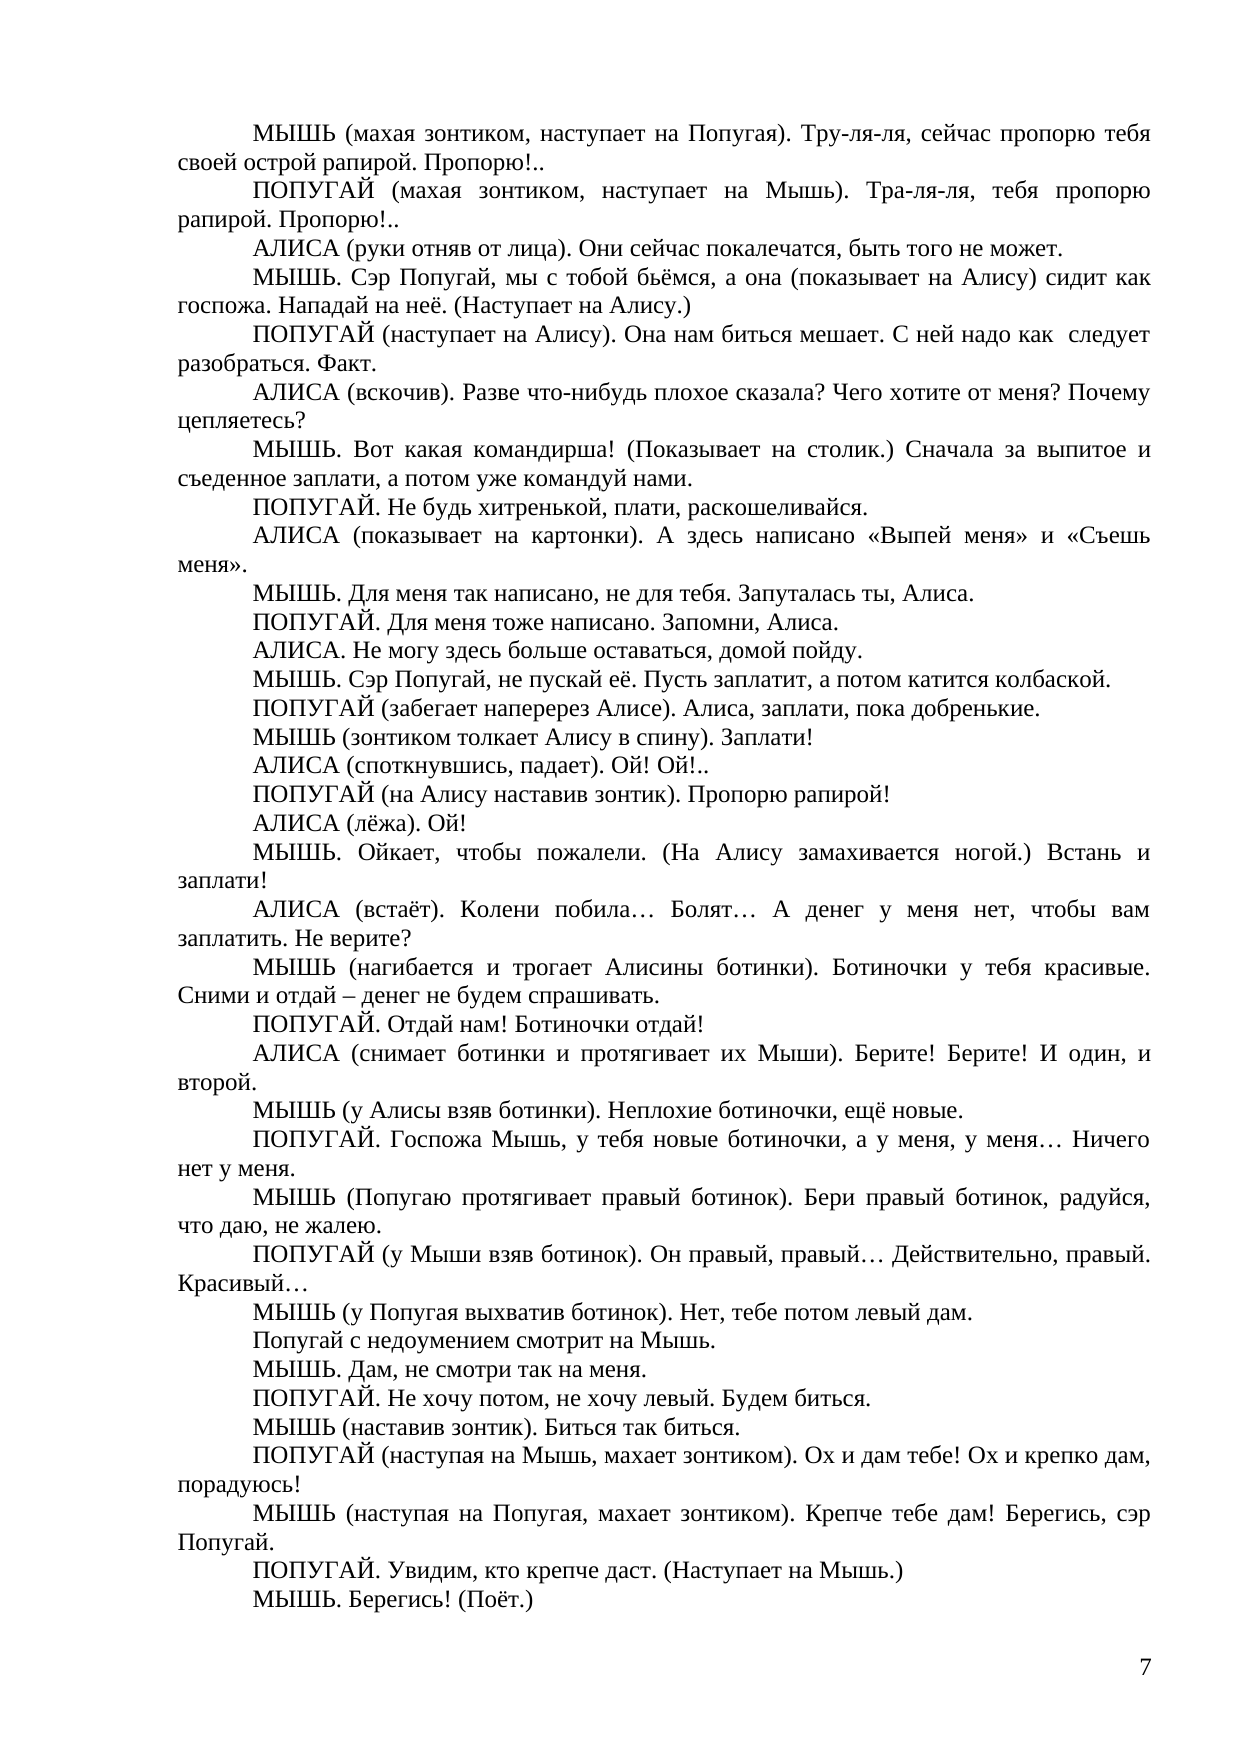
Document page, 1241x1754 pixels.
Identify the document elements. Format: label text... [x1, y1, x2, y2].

text МЫШЬ (у Попугая выхватив ботинок). Нет, тебе потом левый дам. [177, 1297, 1152, 1326]
text ПОПУГАЙ (наступает на Алису). Она нам биться мешает. С ней надо как следует разобраться. Факт. [177, 319, 1152, 377]
text АЛИСА (лёжа). Ой! [177, 808, 1152, 837]
text МЫШЬ (махая зонтиком, наступает на Попугая). Тру-ля-ля, сейчас пропорю тебя своей острой рапирой. Пропорю!.. [177, 118, 1152, 176]
text Попугай с недоумением смотрит на Мышь. [177, 1326, 1152, 1354]
text ПОПУГАЙ (на Алису наставив зонтик). Пропорю рапирой! [177, 779, 1152, 808]
text МЫШЬ (у Алисы взяв ботинки). Неплохие ботиночки, ещё новые. [177, 1096, 1152, 1124]
text АЛИСА (руки отняв от лица). Они сейчас покалечатся, быть того не может. [177, 233, 1152, 262]
text МЫШЬ. Сэр Попугай, мы с тобой бьёмся, а она (показывает на Алису) сидит как госпожа. Нападай на неё. (Наступает на Алису.) [177, 262, 1152, 319]
text ПОПУГАЙ (забегает наперерез Алисе). Алиса, заплати, пока добренькие. [177, 693, 1152, 722]
text АЛИСА (встаёт). Колени побила… Болят… А денег у меня нет, чтобы вам заплатить. Не верите? [177, 894, 1152, 952]
text МЫШЬ. Берегись! (Поёт.) [177, 1584, 1152, 1613]
text МЫШЬ. Вот какая командирша! (Показывает на столик.) Сначала за выпитое и съеденное заплати, а потом уже командуй нами. [177, 434, 1152, 492]
text ПОПУГАЙ. Не хочу потом, не хочу левый. Будем биться. [177, 1383, 1152, 1412]
text ПОПУГАЙ. Отдай нам! Ботиночки отдай! [177, 1009, 1152, 1038]
text ПОПУГАЙ. Не будь хитренькой, плати, раскошеливайся. [177, 492, 1152, 521]
text АЛИСА (снимает ботинки и протягивает их Мыши). Берите! Берите! И один, и второй. [177, 1038, 1152, 1096]
text ПОПУГАЙ (наступая на Мышь, махает зонтиком). Ох и дам тебе! Ох и крепко дам, порадуюсь! [177, 1441, 1152, 1498]
text МЫШЬ. Дам, не смотри так на меня. [177, 1354, 1152, 1383]
text МЫШЬ (наступая на Попугая, махает зонтиком). Крепче тебе дам! Берегись, сэр Попугай. [177, 1498, 1152, 1556]
text АЛИСА (вскочив). Разве что-нибудь плохое сказала? Чего хотите от меня? Почему цепляетесь? [177, 377, 1152, 434]
text АЛИСА (показывает на картонки). А здесь написано «Выпей меня» и «Съешь меня». [177, 521, 1152, 578]
text ПОПУГАЙ (махая зонтиком, наступает на Мышь). Тра-ля-ля, тебя пропорю рапирой. Пропорю!.. [177, 176, 1152, 233]
text ПОПУГАЙ (у Мыши взяв ботинок). Он правый, правый… Действительно, правый. Красивый… [177, 1239, 1152, 1297]
text МЫШЬ (нагибается и трогает Алисины ботинки). Ботиночки у тебя красивые. Сними и отдай – денег не будем спрашивать. [177, 952, 1152, 1009]
text ПОПУГАЙ. Госпожа Мышь, у тебя новые ботиночки, а у меня, у меня… Ничего нет у меня. [177, 1124, 1152, 1182]
text ПОПУГАЙ. Для меня тоже написано. Запомни, Алиса. [177, 607, 1152, 636]
text МЫШЬ. Сэр Попугай, не пускай её. Пусть заплатит, а потом катится колбаской. [177, 664, 1152, 693]
text МЫШЬ (зонтиком толкает Алису в спину). Заплати! [177, 722, 1152, 751]
text АЛИСА. Не могу здесь больше оставаться, домой пойду. [177, 636, 1152, 664]
text МЫШЬ. Ойкает, чтобы пожалели. (На Алису замахивается ногой.) Встань и заплати! [177, 837, 1152, 894]
text ПОПУГАЙ. Увидим, кто крепче даст. (Наступает на Мышь.) [177, 1556, 1152, 1584]
text АЛИСА (споткнувшись, падает). Ой! Ой!.. [177, 751, 1152, 779]
text МЫШЬ. Для меня так написано, не для тебя. Запуталась ты, Алиса. [177, 578, 1152, 607]
text МЫШЬ (Попугаю протягивает правый ботинок). Бери правый ботинок, радуйся, что даю, не жалею. [177, 1182, 1152, 1239]
text МЫШЬ (наставив зонтик). Биться так биться. [177, 1412, 1152, 1441]
